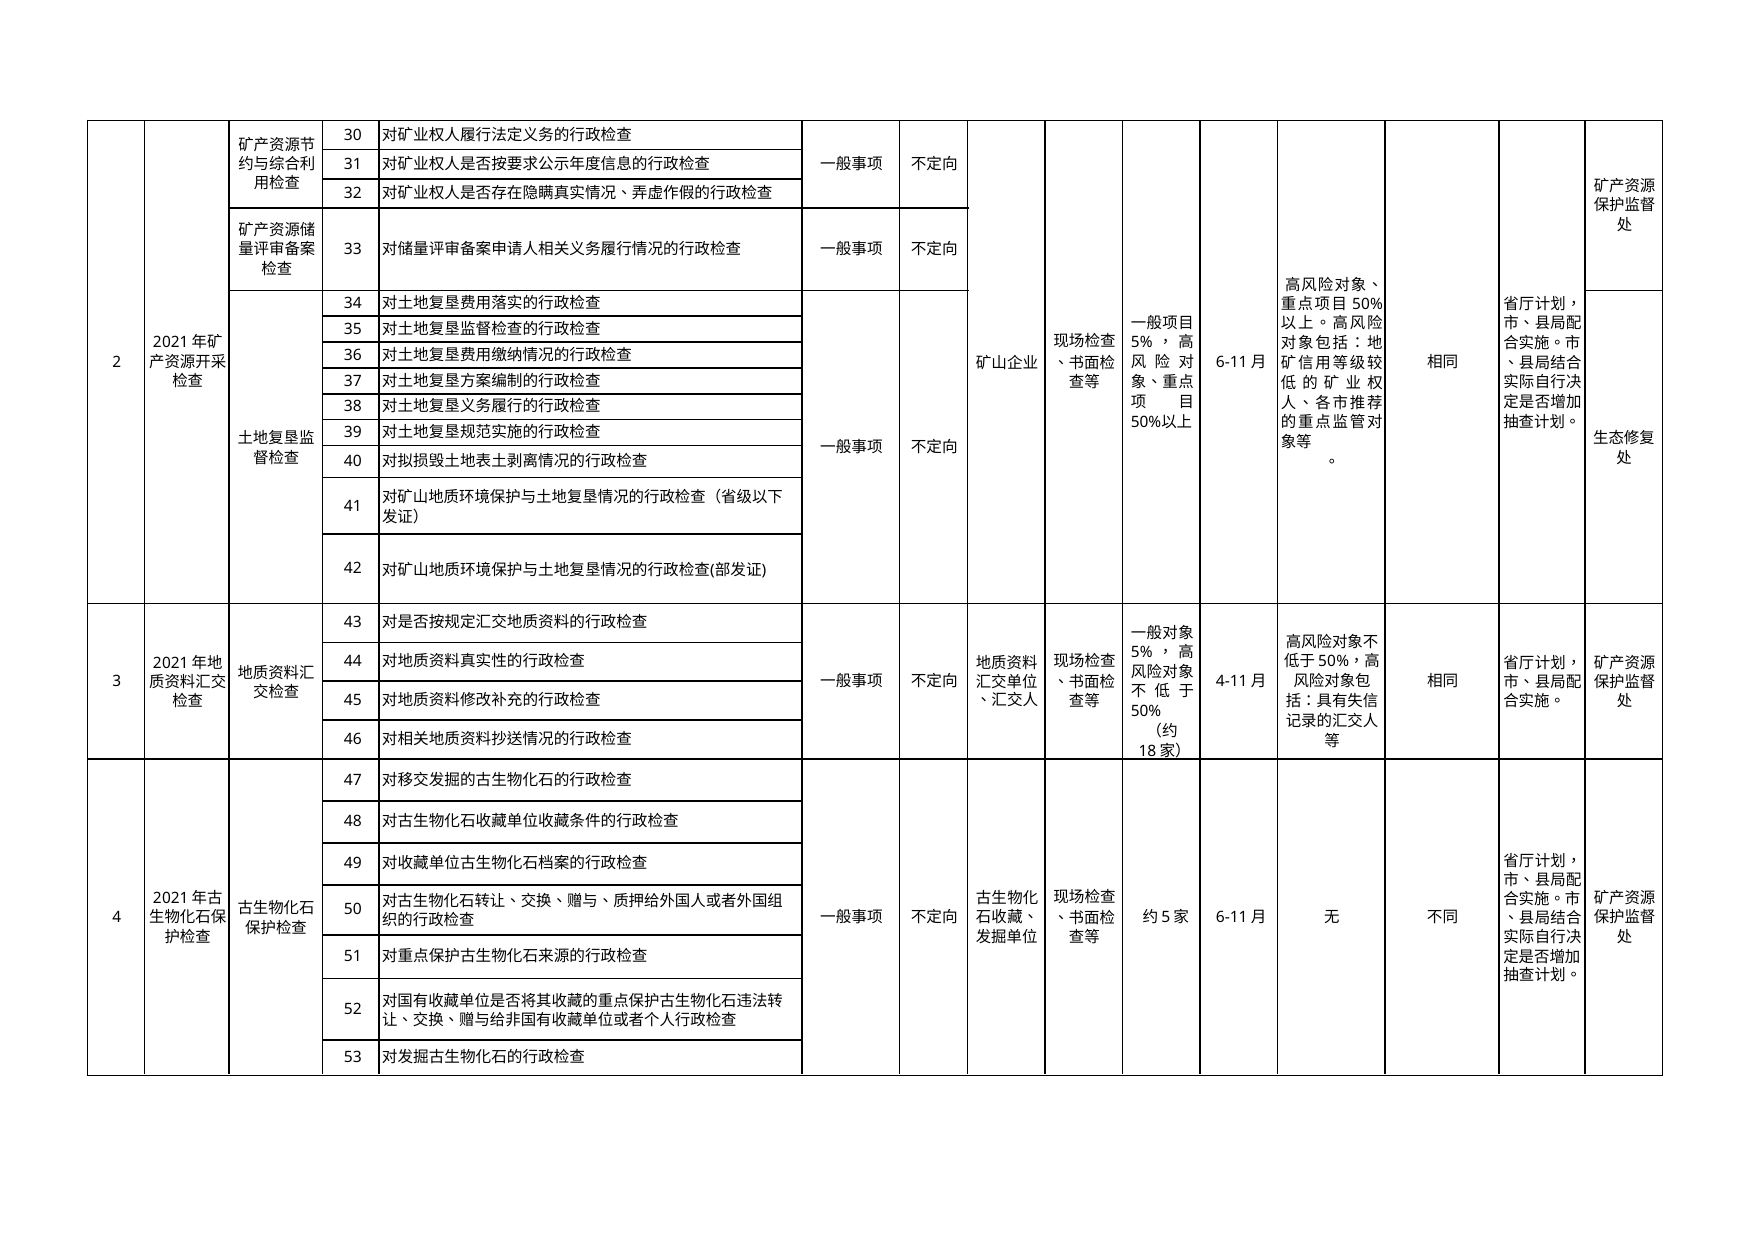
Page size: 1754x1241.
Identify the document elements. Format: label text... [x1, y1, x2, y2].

table_cell 不定向 [900, 291, 967, 603]
table_header 相同 [1386, 121, 1498, 603]
table_cell 一般事项 [803, 760, 899, 1074]
table_cell 46 [323, 721, 378, 758]
table_cell 不同 [1386, 760, 1498, 1074]
table_cell 不定向 [900, 209, 967, 289]
table_cell 35 [323, 317, 378, 341]
table_cell 一般事项 [803, 604, 899, 758]
table_header 矿山企业 [968, 121, 1044, 603]
table_cell 对拟损毁土地表土剥离情况的行政检查 [380, 446, 801, 477]
table_cell 省厅计划，市、县局配合实施。市 、县局结合实际自行决定是否增加 抽查计划。 [1500, 760, 1584, 1074]
table_header 省厅计划，市、县局配合实施。市 、县局结合实际自行决定是否增加抽查计划。 [1500, 121, 1584, 603]
table_cell 对矿山地质环境保护与土地复垦情况的行政检查（省级以下发证） [380, 478, 801, 533]
table_cell 对地质资料真实性的行政检查 [380, 643, 801, 680]
table_cell 一般事项 [803, 209, 899, 289]
table_cell 45 [323, 682, 378, 719]
table_cell 对矿业权人是否存在隐瞒真实情况、弄虚作假的行政检查 [380, 180, 801, 207]
table_cell 44 [323, 643, 378, 680]
table_cell 一般对象 5%，高风险对象不低于50% （约 18家） [1123, 604, 1199, 758]
table_cell 4-11月 [1201, 604, 1277, 758]
table_cell 约5家 [1123, 760, 1199, 1074]
table_cell 34 [323, 291, 378, 315]
table_cell 对矿业权人是否按要求公示年度信息的行政检查 [380, 150, 801, 178]
table_cell 4 [88, 760, 144, 1074]
table_cell 对储量评审备案申请人相关义务履行情况的行政检查 [380, 209, 801, 289]
table_header 一般项目 5%，高风险对象、重点项目 50%以上 [1123, 121, 1199, 603]
table_cell 无 [1278, 760, 1384, 1074]
table_cell 43 [323, 604, 378, 641]
table_cell 41 [323, 478, 378, 533]
table_cell 对土地复垦规范实施的行政检查 [380, 420, 801, 444]
table_cell 47 [323, 760, 378, 800]
table_header 对矿业权人履行法定义务的行政检查 [380, 121, 801, 149]
table_cell 33 [323, 209, 378, 289]
table_cell 2021年地质资料汇交检查 [145, 604, 228, 758]
table_cell 矿产资源保护监督处 [1586, 604, 1662, 758]
table_cell 52 [323, 979, 378, 1039]
table_cell 古生物化石收藏、发掘单位 [968, 760, 1044, 1074]
table_cell 矿产资源储量评审备案检查 [230, 209, 322, 289]
table_cell 53 [323, 1041, 378, 1074]
table_cell 2021年古生物化石保护检查 [145, 760, 228, 1074]
table_header 6-11月 [1201, 121, 1277, 603]
table_cell 6-11月 [1201, 760, 1277, 1074]
table_cell 对收藏单位古生物化石档案的行政检查 [380, 844, 801, 884]
table_cell 高风险对象不低于50%，高风险对象包括：具有失信记录的汇交人等 [1278, 604, 1384, 758]
table_header 现场检查 、书面检查等 [1046, 121, 1122, 603]
table_cell 49 [323, 844, 378, 884]
table_cell 40 [323, 446, 378, 477]
table_header 30 [323, 121, 378, 149]
table_cell 对是否按规定汇交地质资料的行政检查 [380, 604, 801, 641]
table_cell 37 [323, 369, 378, 393]
table_cell 36 [323, 343, 378, 367]
table_header 2 [88, 121, 144, 603]
table_cell 矿产资源保护监督处 [1586, 760, 1662, 1074]
table_cell 地质资料汇交单位 、汇交人 [968, 604, 1044, 758]
table_cell 42 [323, 535, 378, 603]
table_header 不定向 [900, 121, 967, 207]
table_cell 地质资料汇交检查 [230, 604, 322, 758]
table_cell 对古生物化石收藏单位收藏条件的行政检查 [380, 802, 801, 842]
table_cell 对古生物化石转让、交换、赠与、质押给外国人或者外国组织的行政检查 [380, 886, 801, 934]
table_header 高风险对象、重点项目50%以上。高风险对象包括：地矿信用等级较低的矿业权人、各市推荐的重点监管对象等 。 [1278, 121, 1384, 603]
table_cell 对土地复垦费用落实的行政检查 [380, 291, 801, 315]
table_cell 一般事项 [803, 291, 899, 603]
table_cell 相同 [1386, 604, 1498, 758]
table_cell 现场检查 、书面检查等 [1046, 760, 1122, 1074]
table_header 2021年矿产资源开采检查 [145, 121, 228, 603]
table_cell 不定向 [900, 760, 967, 1074]
table_cell 对土地复垦方案编制的行政检查 [380, 369, 801, 393]
table_cell 生态修复处 [1586, 291, 1662, 603]
table_cell 省厅计划，市、县局配合实施。 [1500, 604, 1584, 758]
table_cell 48 [323, 802, 378, 842]
table_cell 对矿山地质环境保护与土地复垦情况的行政检查(部发证) [380, 535, 801, 603]
table_cell 50 [323, 886, 378, 934]
table_cell 39 [323, 420, 378, 444]
table_header 矿产资源节约与综合利用检查 [230, 121, 322, 207]
table_cell 3 [88, 604, 144, 758]
table_cell 32 [323, 180, 378, 207]
table_cell 对移交发掘的古生物化石的行政检查 [380, 760, 801, 800]
table_cell 38 [323, 395, 378, 419]
table_cell 对土地复垦监督检查的行政检查 [380, 317, 801, 341]
table_cell 对地质资料修改补充的行政检查 [380, 682, 801, 719]
table_cell 对土地复垦费用缴纳情况的行政检查 [380, 343, 801, 367]
table_cell 对重点保护古生物化石来源的行政检查 [380, 936, 801, 978]
table_cell 对发掘古生物化石的行政检查 [380, 1041, 801, 1074]
table_cell 51 [323, 936, 378, 978]
table_cell 古生物化石保护检查 [230, 760, 322, 1074]
table_cell 对土地复垦义务履行的行政检查 [380, 395, 801, 419]
table_cell 现场检查 、书面检查等 [1046, 604, 1122, 758]
table_cell 不定向 [900, 604, 967, 758]
table_cell 对相关地质资料抄送情况的行政检查 [380, 721, 801, 758]
table_header 矿产资源保护监督处 [1586, 121, 1662, 289]
table_cell 对国有收藏单位是否将其收藏的重点保护古生物化石违法转让、交换、赠与给非国有收藏单位或者个人行政检查 [380, 979, 801, 1039]
table_cell 31 [323, 150, 378, 178]
table_cell 土地复垦监督检查 [230, 291, 322, 603]
table_header 一般事项 [803, 121, 899, 207]
